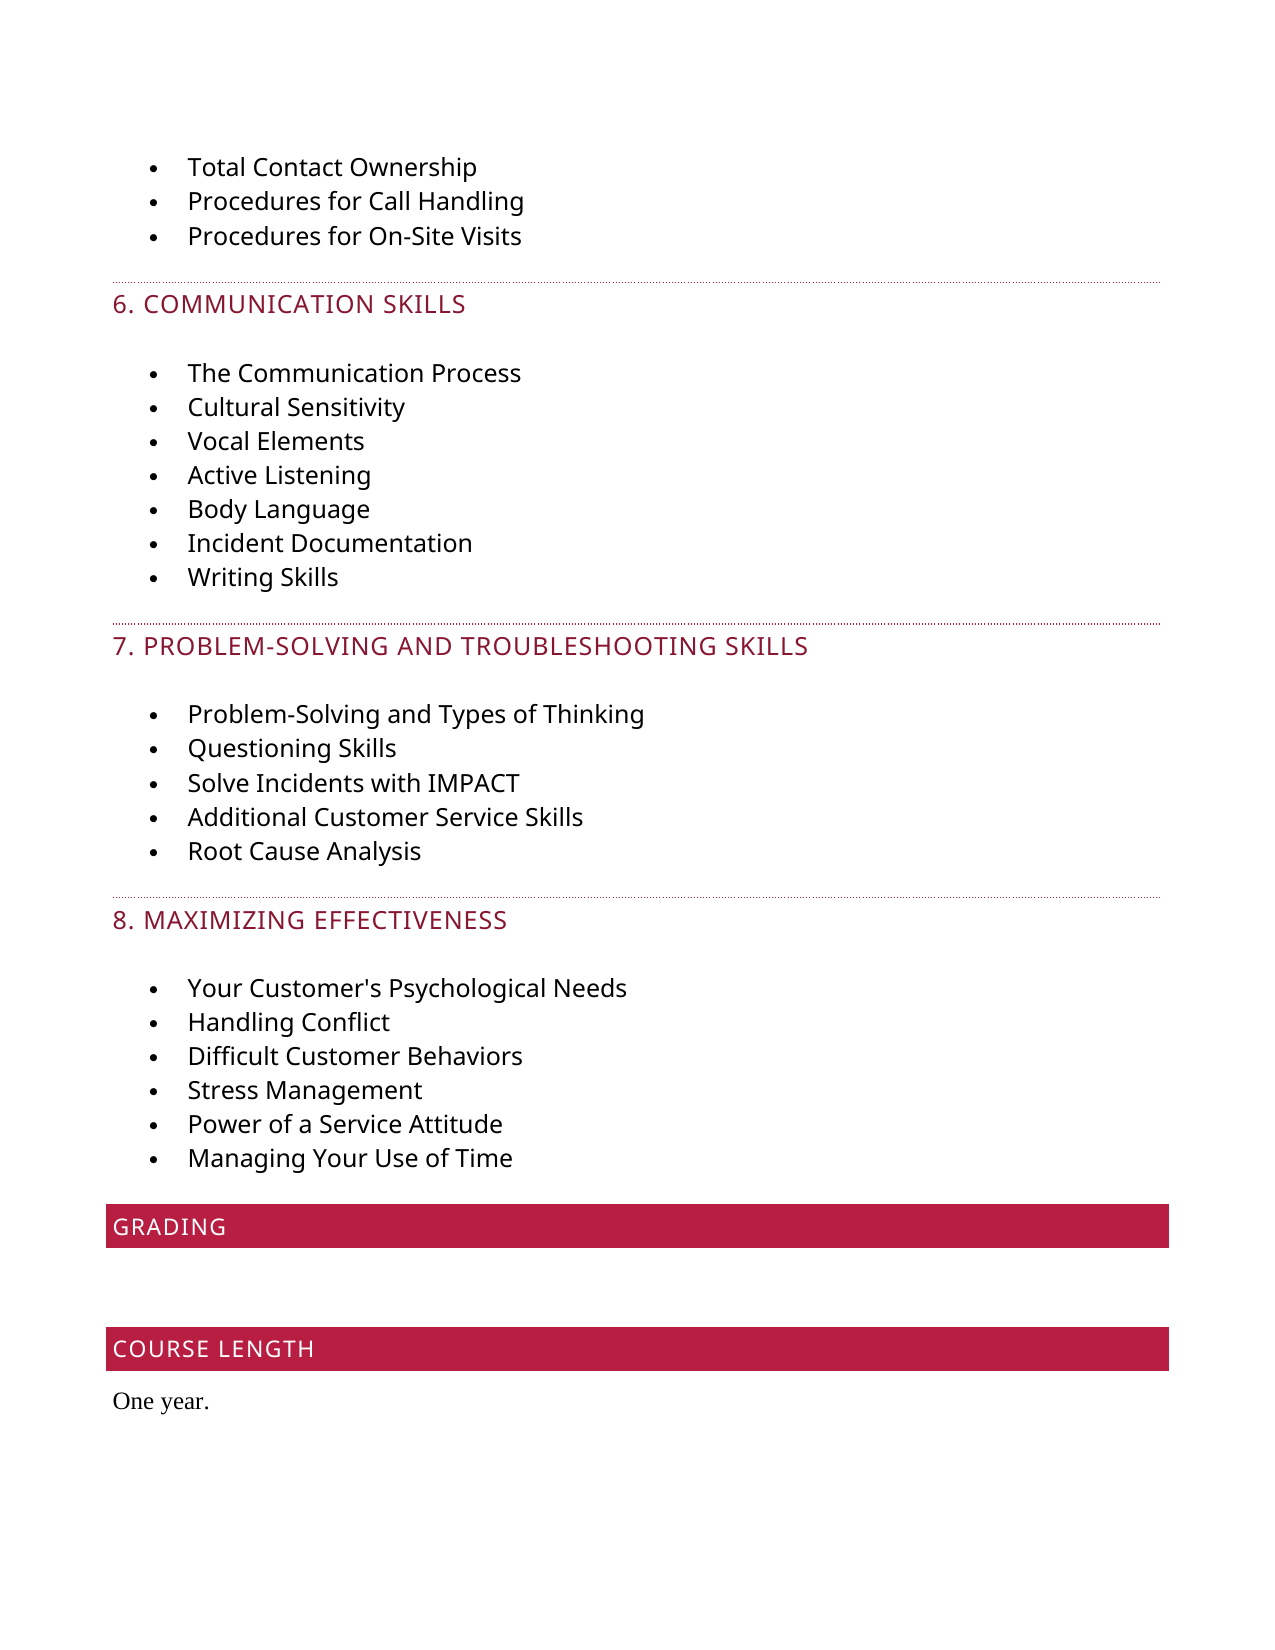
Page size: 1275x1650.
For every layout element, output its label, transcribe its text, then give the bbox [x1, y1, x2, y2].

list Procedures for On-Site Visits [150, 218, 1162, 252]
list Problem-Solving and Types of Thinking [150, 697, 1162, 731]
list Active Listening [150, 458, 1162, 492]
list Additional Customer Service Skills [150, 799, 1162, 833]
list Your Customer's Psychological Needs [150, 971, 1162, 1005]
list Handling Conflict [150, 1005, 1162, 1039]
list Writing Skills [150, 560, 1162, 594]
text One year. [112, 1386, 1162, 1415]
list Vocal Elements [150, 423, 1162, 458]
list Stress Management [150, 1073, 1162, 1107]
list Power of a Service Attitude [150, 1107, 1162, 1141]
list Questioning Skills [150, 731, 1162, 765]
subtitle 6. Communication Skills [112, 281, 1162, 321]
subtitle Course Length [113, 1334, 1162, 1365]
list Difficult Customer Behaviors [150, 1039, 1162, 1073]
list Incident Documentation [150, 526, 1162, 560]
list Total Contact Ownership [150, 150, 1162, 184]
list Procedures for Call Handling [150, 184, 1162, 218]
subtitle 8. Maximizing Effectiveness [112, 897, 1162, 936]
subtitle Grading [113, 1210, 1162, 1242]
list Managing Your Use of Time [150, 1141, 1162, 1175]
subtitle 7. Problem-Solving and Troubleshooting Skills [112, 623, 1162, 663]
list Body Language [150, 492, 1162, 526]
list The Communication Process [150, 355, 1162, 389]
list Root Cause Analysis [150, 833, 1162, 867]
list Solve Incidents with IMPACT [150, 765, 1162, 799]
list Cultural Sensitivity [150, 389, 1162, 423]
